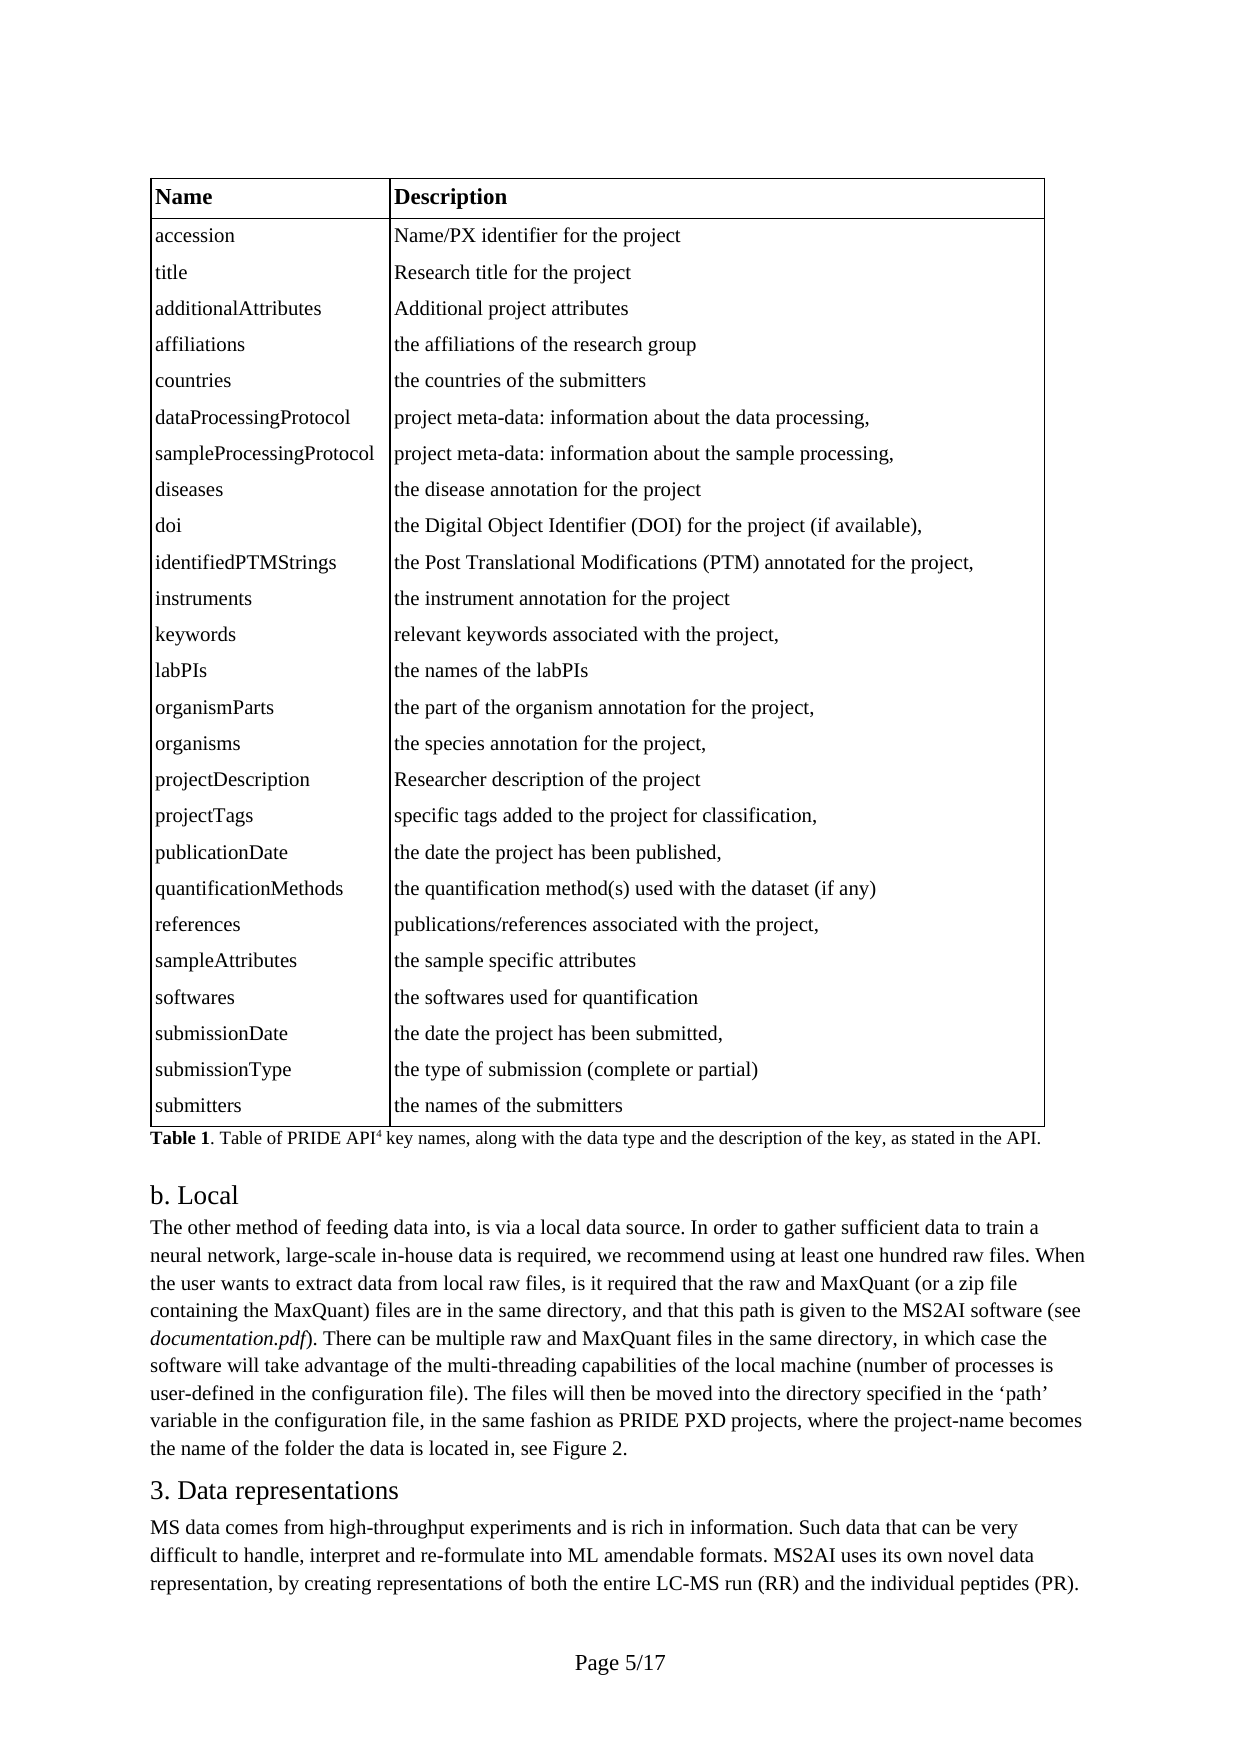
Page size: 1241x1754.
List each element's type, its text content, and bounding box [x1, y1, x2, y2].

table_cell publications/references associated with the project, [391, 908, 1044, 944]
table_cell the date the project has been published, [391, 836, 1044, 872]
table_cell organismParts [152, 691, 389, 727]
table_cell additionalAttributes [152, 292, 389, 328]
text Table 1. Table of PRIDE API4 key names, along with the data type and the description of the key, as stated in the API. [150, 1127, 1090, 1149]
table_cell the species annotation for the project, [391, 727, 1044, 763]
table_cell Research title for the project [391, 256, 1044, 292]
table_cell project meta-data: information about the sample processing, [391, 437, 1044, 473]
table_cell the Post Translational Modifications (PTM) annotated for the project, [391, 546, 1044, 582]
table_cell Additional project attributes [391, 292, 1044, 328]
table_cell quantificationMethods [152, 872, 389, 908]
table_cell the quantification method(s) used with the dataset (if any) [391, 872, 1044, 908]
table_cell the countries of the submitters [391, 364, 1044, 401]
table_cell specific tags added to the project for classification, [391, 799, 1044, 836]
table_cell the names of the labPIs [391, 654, 1044, 691]
table_cell the softwares used for quantification [391, 981, 1044, 1017]
table_cell the type of submission (complete or partial) [391, 1053, 1044, 1089]
table_cell softwares [152, 981, 389, 1017]
table_cell projectDescription [152, 763, 389, 799]
table_cell the Digital Object Identifier (DOI) for the project (if available), [391, 509, 1044, 546]
table_cell organisms [152, 727, 389, 763]
table_cell the names of the submitters [391, 1089, 1044, 1126]
table_cell the part of the organism annotation for the project, [391, 691, 1044, 727]
table_cell dataProcessingProtocol [152, 401, 389, 437]
table_cell projectTags [152, 799, 389, 836]
table_cell the affiliations of the research group [391, 328, 1044, 364]
table_header Name [152, 179, 389, 218]
table_cell sampleAttributes [152, 944, 389, 981]
table_cell publicationDate [152, 836, 389, 872]
subtitle 3. Data representations [150, 1474, 1090, 1505]
text The other method of feeding data into, is via a local data source. In order to gather sufficient data to train a neural network, large-scale in-house data is required, we recommend using at least one hundred raw files. When the user wants to extract data from local raw files, is it required that the raw and MaxQuant (or a zip file containing the MaxQuant) files are in the same directory, and that this path is given to the MS2AI software (see documentation.pdf). There can be multiple raw and MaxQuant files in the same directory, in which case the software will take advantage of the multi-threading capabilities of the local machine (number of processes is user-defined in the configuration file). The files will then be moved into the directory specified in the ‘path’ variable in the configuration file, in the same fashion as PRIDE PXD projects, where the project-name becomes the name of the folder the data is located in, see Figure 2. [150, 1215, 1090, 1460]
table_cell affiliations [152, 328, 389, 364]
table_cell labPIs [152, 654, 389, 691]
table_header Description [391, 179, 1044, 218]
table_cell title [152, 256, 389, 292]
table_cell accession [152, 219, 389, 256]
table_cell instruments [152, 582, 389, 618]
table_cell submitters [152, 1089, 389, 1126]
table_cell submissionType [152, 1053, 389, 1089]
table_cell the date the project has been submitted, [391, 1017, 1044, 1053]
table_cell keywords [152, 618, 389, 654]
table_cell the disease annotation for the project [391, 473, 1044, 509]
table_cell project meta-data: information about the data processing, [391, 401, 1044, 437]
table_cell sampleProcessingProtocol [152, 437, 389, 473]
table_cell countries [152, 364, 389, 401]
table_cell doi [152, 509, 389, 546]
table_cell Researcher description of the project [391, 763, 1044, 799]
table_cell the sample specific attributes [391, 944, 1044, 981]
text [150, 1515, 1090, 1594]
table_cell references [152, 908, 389, 944]
subtitle b. Local [150, 1179, 1090, 1211]
table_cell Name/PX identifier for the project [391, 219, 1044, 256]
table_cell the instrument annotation for the project [391, 582, 1044, 618]
table_cell diseases [152, 473, 389, 509]
table_cell relevant keywords associated with the project, [391, 618, 1044, 654]
table_cell submissionDate [152, 1017, 389, 1053]
table_cell identifiedPTMStrings [152, 546, 389, 582]
